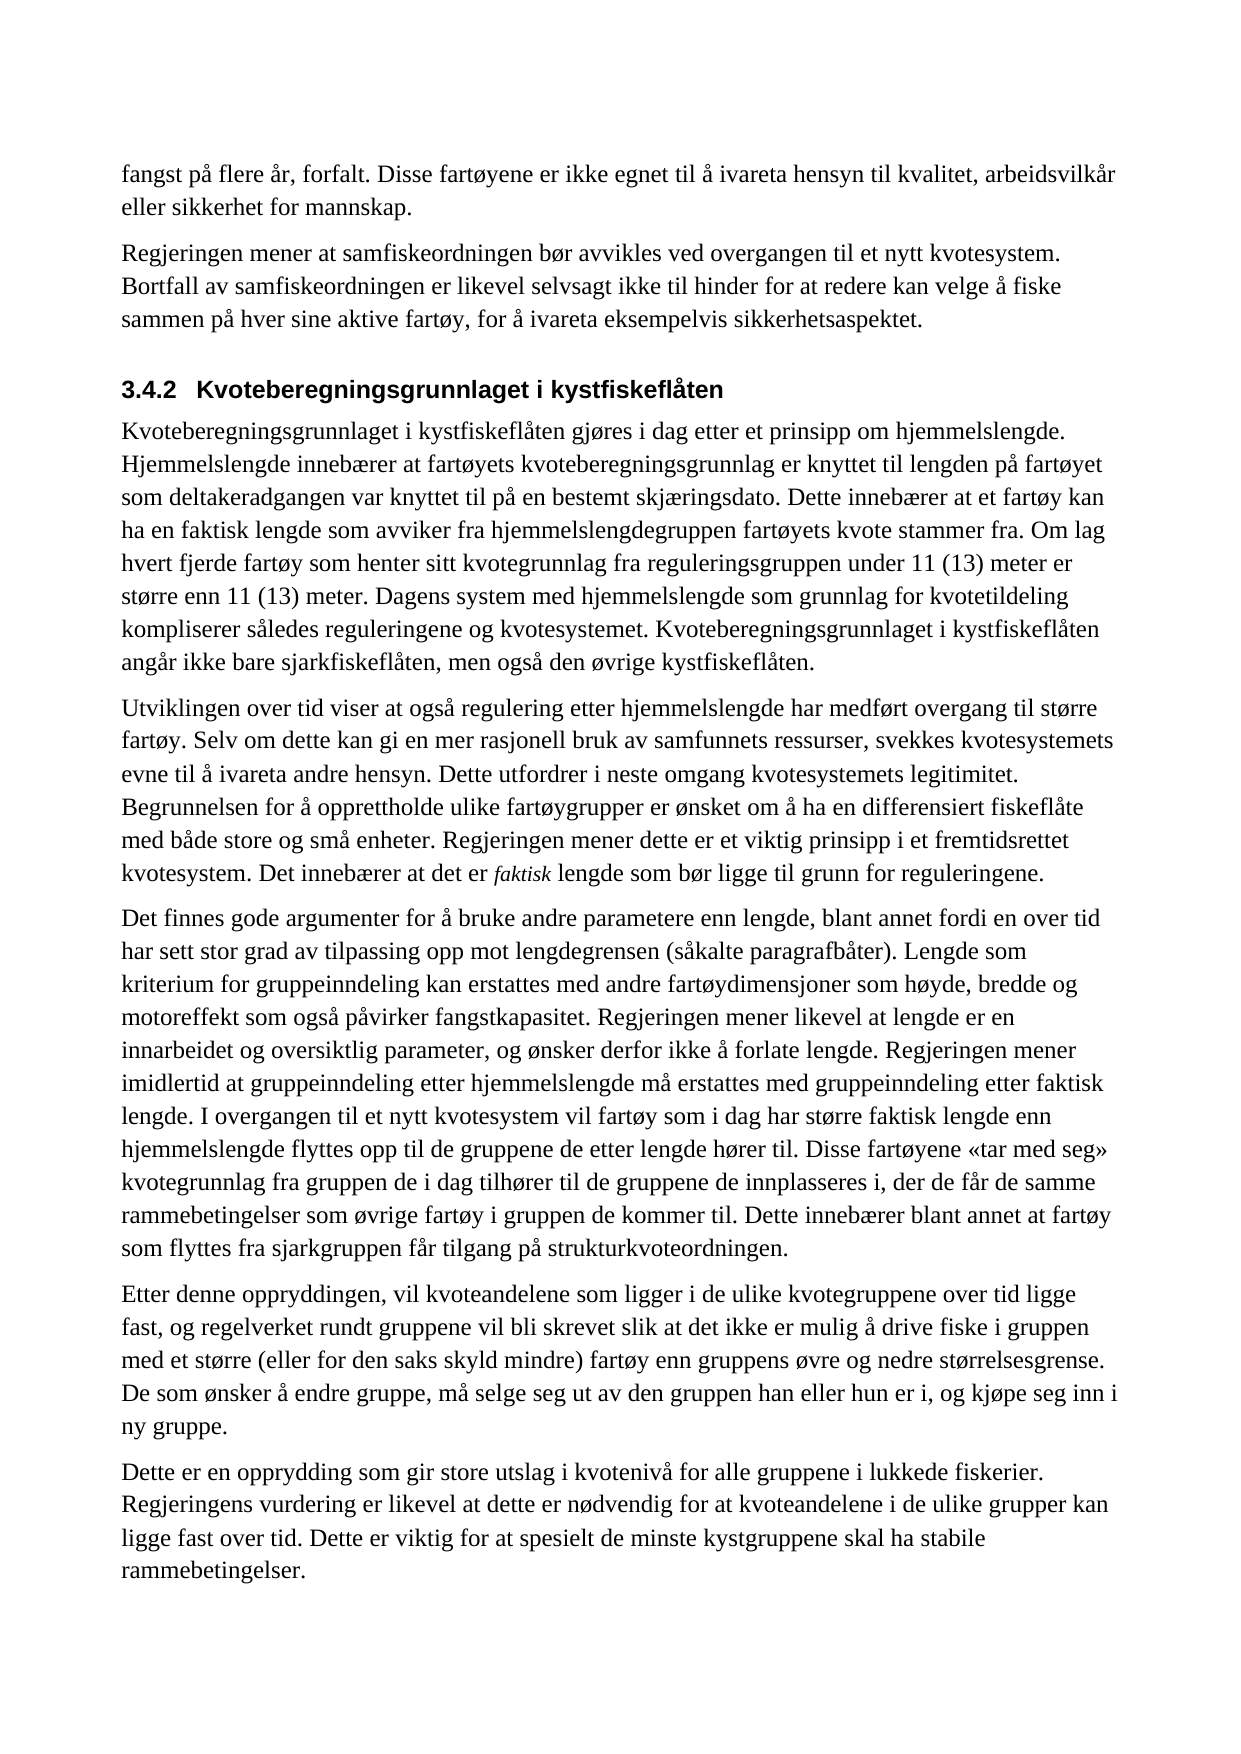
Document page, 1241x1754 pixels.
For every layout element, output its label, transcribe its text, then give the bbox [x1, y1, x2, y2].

subtitle Kvoteberegningsgrunnlaget i kystfiskeflåten [121, 374, 1119, 403]
text Regjeringen mener at samfiskeordningen bør avvikles ved overgangen til et nytt kvotesystem. Bortfall av samfiskeordningen er likevel selvsagt ikke til hinder for at redere kan velge å fiske sammen på hver sine aktive fartøy, for å ivareta eksempelvis sikkerhetsaspektet. [121, 238, 1119, 333]
text Etter denne oppryddingen, vil kvoteandelene som ligger i de ulike kvotegruppene over tid ligge fast, og regelverket rundt gruppene vil bli skrevet slik at det ikke er mulig å drive fiske i gruppen med et større (eller for den saks skyld mindre) fartøy enn gruppens øvre og nedre størrelsesgrense. De som ønsker å endre gruppe, må selge seg ut av den gruppen han eller hun er i, og kjøpe seg inn i ny gruppe. [121, 1279, 1119, 1440]
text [121, 159, 1119, 221]
text Utviklingen over tid viser at også regulering etter hjemmelslengde har medført overgang til større fartøy. Selv om dette kan gi en mer rasjonell bruk av samfunnets ressurser, svekkes kvotesystemets evne til å ivareta andre hensyn. Dette utfordrer i neste omgang kvotesystemets legitimitet. Begrunnelsen for å opprettholde ulike fartøygrupper er ønsket om å ha en differensiert fiskeflåte med både store og små enheter. Regjeringen mener dette er et viktig prinsipp i et fremtidsrettet kvotesystem. Det innebærer at det er faktisk lengde som bør ligge til grunn for reguleringene. [121, 693, 1119, 886]
text Det finnes gode argumenter for å bruke andre parametere enn lengde, blant annet fordi en over tid har sett stor grad av tilpassing opp mot lengdegrensen (såkalte paragrafbåter). Lengde som kriterium for gruppeinndeling kan erstattes med andre fartøydimensjoner som høyde, bredde og motoreffekt som også påvirker fangstkapasitet. Regjeringen mener likevel at lengde er en innarbeidet og oversiktlig parameter, og ønsker derfor ikke å forlate lengde. Regjeringen mener imidlertid at gruppeinndeling etter hjemmelslengde må erstattes med gruppeinndeling etter faktisk lengde. I overgangen til et nytt kvotesystem vil fartøy som i dag har større faktisk lengde enn hjemmelslengde flyttes opp til de gruppene de etter lengde hører til. Disse fartøyene «tar med seg» kvotegrunnlag fra gruppen de i dag tilhører til de gruppene de innplasseres i, der de får de samme rammebetingelser som øvrige fartøy i gruppen de kommer til. Dette innebærer blant annet at fartøy som flyttes fra sjarkgruppen får tilgang på strukturkvoteordningen. [121, 903, 1119, 1262]
text Dette er en opprydding som gir store utslag i kvotenivå for alle gruppene i lukkede fiskerier. Regjeringens vurdering er likevel at dette er nødvendig for at kvoteandelene i de ulike grupper kan ligge fast over tid. Dette er viktig for at spesielt de minste kystgruppene skal ha stabile rammebetingelser. [121, 1457, 1119, 1584]
text Kvoteberegningsgrunnlaget i kystfiskeflåten gjøres i dag etter et prinsipp om hjemmelslengde. Hjemmelslengde innebærer at fartøyets kvoteberegningsgrunnlag er knyttet til lengden på fartøyet som deltakeradgangen var knyttet til på en bestemt skjæringsdato. Dette innebærer at et fartøy kan ha en faktisk lengde som avviker fra hjemmelslengdegruppen fartøyets kvote stammer fra. Om lag hvert fjerde fartøy som henter sitt kvotegrunnlag fra reguleringsgruppen under 11 (13) meter er større enn 11 (13) meter. Dagens system med hjemmelslengde som grunnlag for kvotetildeling kompliserer således reguleringene og kvotesystemet. Kvoteberegningsgrunnlaget i kystfiskeflåten angår ikke bare sjarkfiskeflåten, men også den øvrige kystfiskeflåten. [121, 416, 1119, 676]
